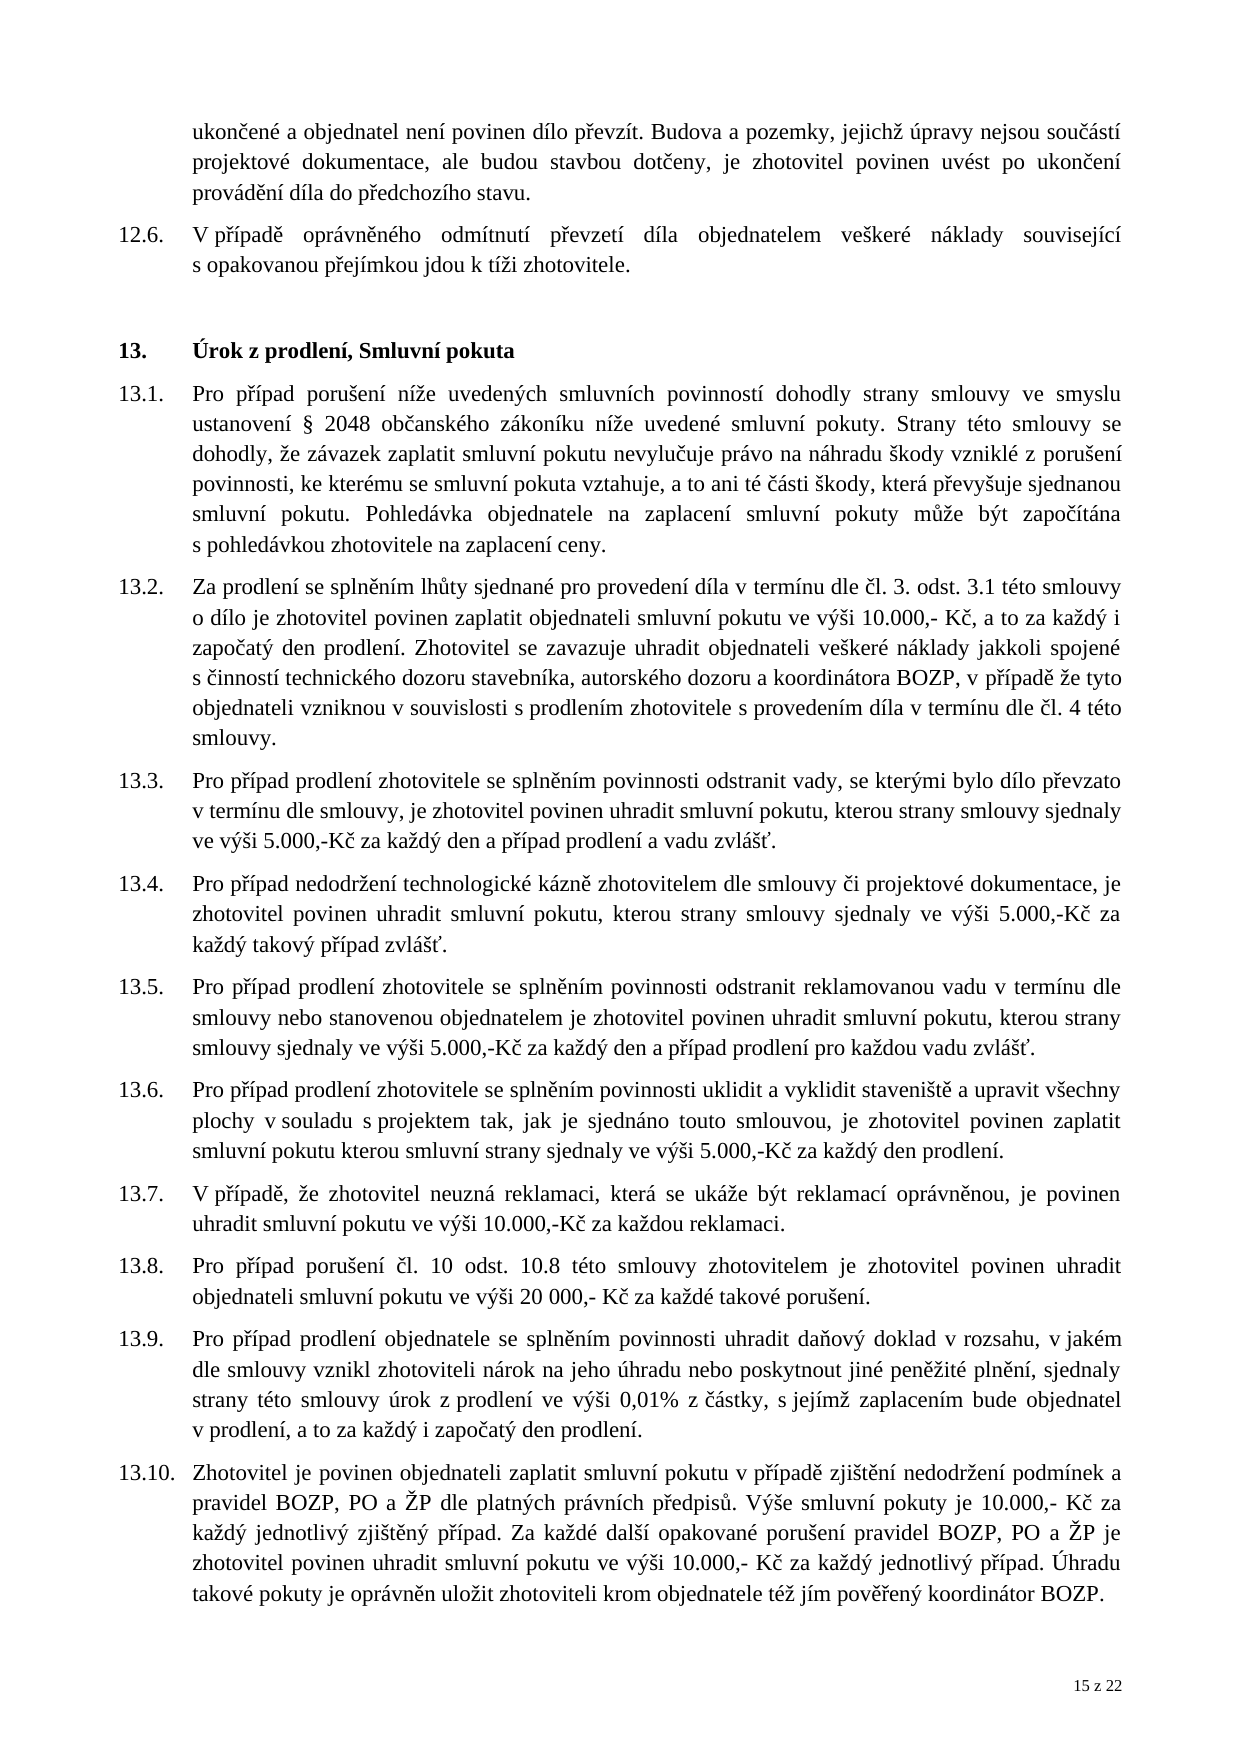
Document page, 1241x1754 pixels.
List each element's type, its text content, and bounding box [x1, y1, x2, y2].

list Zhotovitel je povinen objednateli zaplatit smluvní pokutu v případě zjištění nedodržení podmínek a pravidel BOZP, PO a ŽP dle platných právních předpisů. Výše smluvní pokuty je 10.000,- Kč za každý jednotlivý zjištěný případ. Za každé další opakované porušení pravidel BOZP, PO a ŽP je zhotovitel povinen uhradit smluvní pokutu ve výši 10.000,- Kč za každý jednotlivý případ. Úhradu takové pokuty je oprávněn uložit zhotoviteli krom objednatele též jím pověřený koordinátor BOZP. [118, 1459, 1122, 1606]
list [118, 118, 1122, 205]
list Za prodlení se splněním lhůty sjednané pro provedení díla v termínu dle čl. 3. odst. 3.1 této smlouvy o dílo je zhotovitel povinen zaplatit objednateli smluvní pokutu ve výši 10.000,- Kč, a to za každý i započatý den prodlení. Zhotovitel se zavazuje uhradit objednateli veškeré náklady jakkoli spojené s činností technického dozoru stavebníka, autorského dozoru a koordinátora BOZP, v případě že tyto objednateli vzniknou v souvislosti s prodlením zhotovitele s provedením díla v termínu dle čl. 4 této smlouvy. [118, 573, 1122, 751]
list Pro případ prodlení objednatele se splněním povinnosti uhradit daňový doklad v rozsahu, v jakém dle smlouvy vznikl zhotoviteli nárok na jeho úhradu nebo poskytnout jiné peněžité plnění, sjednaly strany této smlouvy úrok z prodlení ve výši 0,01% z částky, s jejímž zaplacením bude objednatel v prodlení, a to za každý i započatý den prodlení. [118, 1325, 1122, 1442]
list Úrok z prodlení, Smluvní pokuta [118, 337, 1122, 363]
list V případě, že zhotovitel neuzná reklamaci, která se ukáže být reklamací oprávněnou, je povinen uhradit smluvní pokutu ve výši 10.000,-Kč za každou reklamaci. [118, 1179, 1122, 1236]
list Pro případ nedodržení technologické kázně zhotovitelem dle smlouvy či projektové dokumentace, je zhotovitel povinen uhradit smluvní pokutu, kterou strany smlouvy sjednaly ve výši 5.000,-Kč za každý takový případ zvlášť. [118, 870, 1122, 957]
list V případě oprávněného odmítnutí převzetí díla objednatelem veškeré náklady související s opakovanou přejímkou jdou k tíži zhotovitele. [118, 221, 1122, 278]
list Pro případ porušení čl. 10 odst. 10.8 této smlouvy zhotovitelem je zhotovitel povinen uhradit objednateli smluvní pokutu ve výši 20 000,- Kč za každé takové porušení. [118, 1252, 1122, 1309]
list Pro případ prodlení zhotovitele se splněním povinnosti odstranit reklamovanou vadu v termínu dle smlouvy nebo stanovenou objednatelem je zhotovitel povinen uhradit smluvní pokutu, kterou strany smlouvy sjednaly ve výši 5.000,-Kč za každý den a případ prodlení pro každou vadu zvlášť. [118, 973, 1122, 1060]
list Pro případ prodlení zhotovitele se splněním povinnosti odstranit vady, se kterými bylo dílo převzato v termínu dle smlouvy, je zhotovitel povinen uhradit smluvní pokutu, kterou strany smlouvy sjednaly ve výši 5.000,-Kč za každý den a případ prodlení a vadu zvlášť. [118, 767, 1122, 854]
list Pro případ prodlení zhotovitele se splněním povinnosti uklidit a vyklidit staveniště a upravit všechny plochy v souladu s projektem tak, jak je sjednáno touto smlouvou, je zhotovitel povinen zaplatit smluvní pokutu kterou smluvní strany sjednaly ve výši 5.000,-Kč za každý den prodlení. [118, 1076, 1122, 1163]
list Pro případ porušení níže uvedených smluvních povinností dohodly strany smlouvy ve smyslu ustanovení § 2048 občanského zákoníku níže uvedené smluvní pokuty. Strany této smlouvy se dohodly, že závazek zaplatit smluvní pokutu nevylučuje právo na náhradu škody vzniklé z porušení povinnosti, ke kterému se smluvní pokuta vztahuje, a to ani té části škody, která převyšuje sjednanou smluvní pokutu. Pohledávka objednatele na zaplacení smluvní pokuty může být započítána s pohledávkou zhotovitele na zaplacení ceny. [118, 379, 1122, 557]
